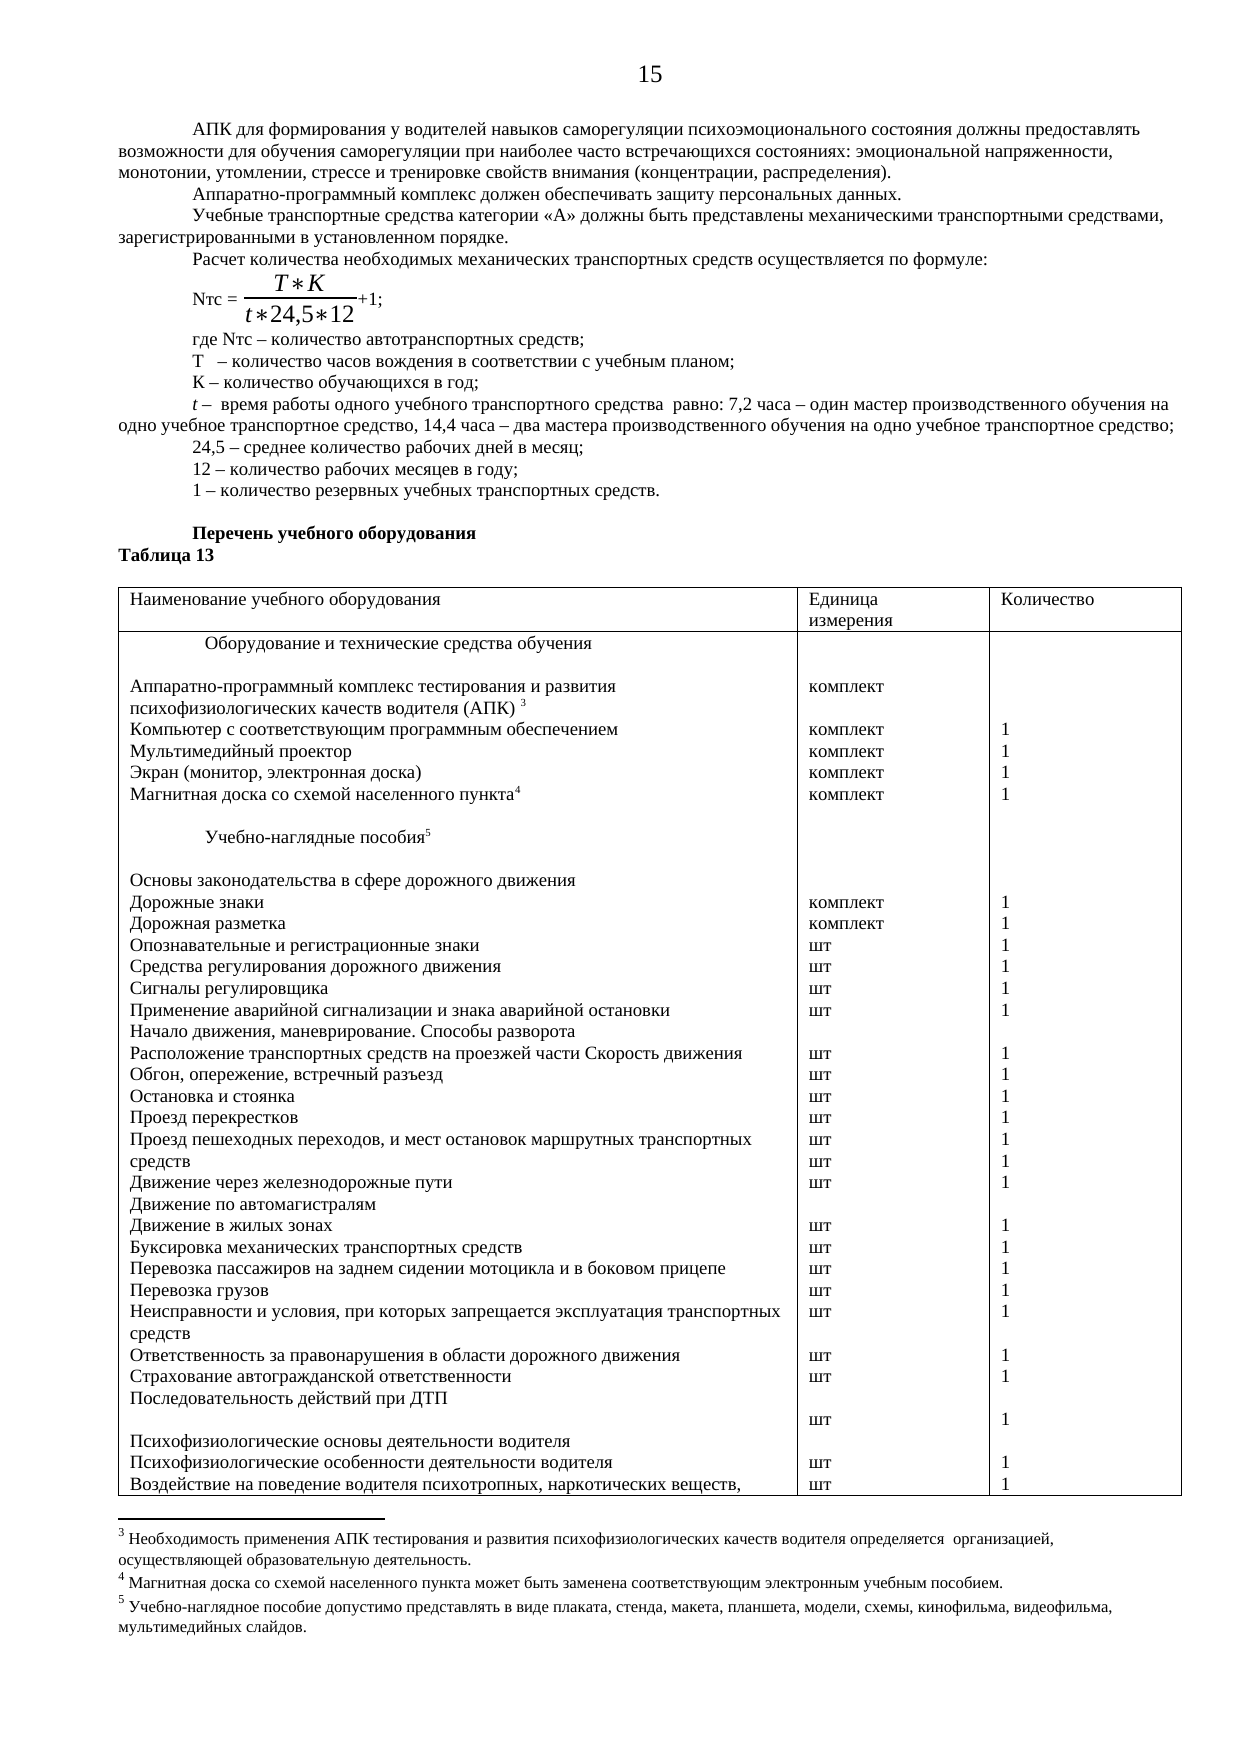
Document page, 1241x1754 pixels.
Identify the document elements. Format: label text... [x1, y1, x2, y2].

text 12 – количество рабочих месяцев в году; [118, 457, 1181, 479]
text Перечень учебного оборудования [118, 522, 1181, 544]
text 1 – количество резервных учебных транспортных средств. [118, 479, 1181, 501]
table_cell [119, 632, 797, 1494]
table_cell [990, 632, 1181, 1494]
table_header Единица измерения [798, 588, 989, 631]
text АПК для формирования у водителей навыков саморегуляции психоэмоционального состояния должны предоставлять возможности для обучения саморегуляции при наиболее часто встречающихся состояниях: эмоциональной напряженности, монотонии, утомлении, стрессе и тренировке свойств внимания (концентрации, распределения). [118, 118, 1181, 183]
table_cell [798, 632, 989, 1494]
text К – количество обучающихся в год; [118, 371, 1181, 393]
text где Nтс – количество автотранспортных средств; [118, 328, 1181, 349]
text Т – количество часов вождения в соответствии с учебным планом; [118, 349, 1181, 371]
text Аппаратно-программный комплекс должен обеспечивать защиту персональных данных. [118, 183, 1181, 204]
text Таблица 13 [118, 544, 1181, 565]
table_header Наименование учебного оборудования [119, 588, 797, 631]
text Расчет количества необходимых механических транспортных средств осуществляется по формуле: [118, 247, 1181, 269]
text 24,5 – среднее количество рабочих дней в месяц; [118, 436, 1181, 457]
text t – время работы одного учебного транспортного средства равно: 7,2 часа – один мастер производственного обучения на одно учебное транспортное средство, 14,4 часа – два мастера производственного обучения на одно учебное транспортное средство; [118, 393, 1181, 436]
list Учебные транспортные средства категории «А» должны быть представлены механическими транспортными средствами, зарегистрированными в установленном порядке. [118, 204, 1181, 247]
text Nтс = +1; [118, 269, 1181, 328]
table_header Количество [990, 588, 1181, 631]
